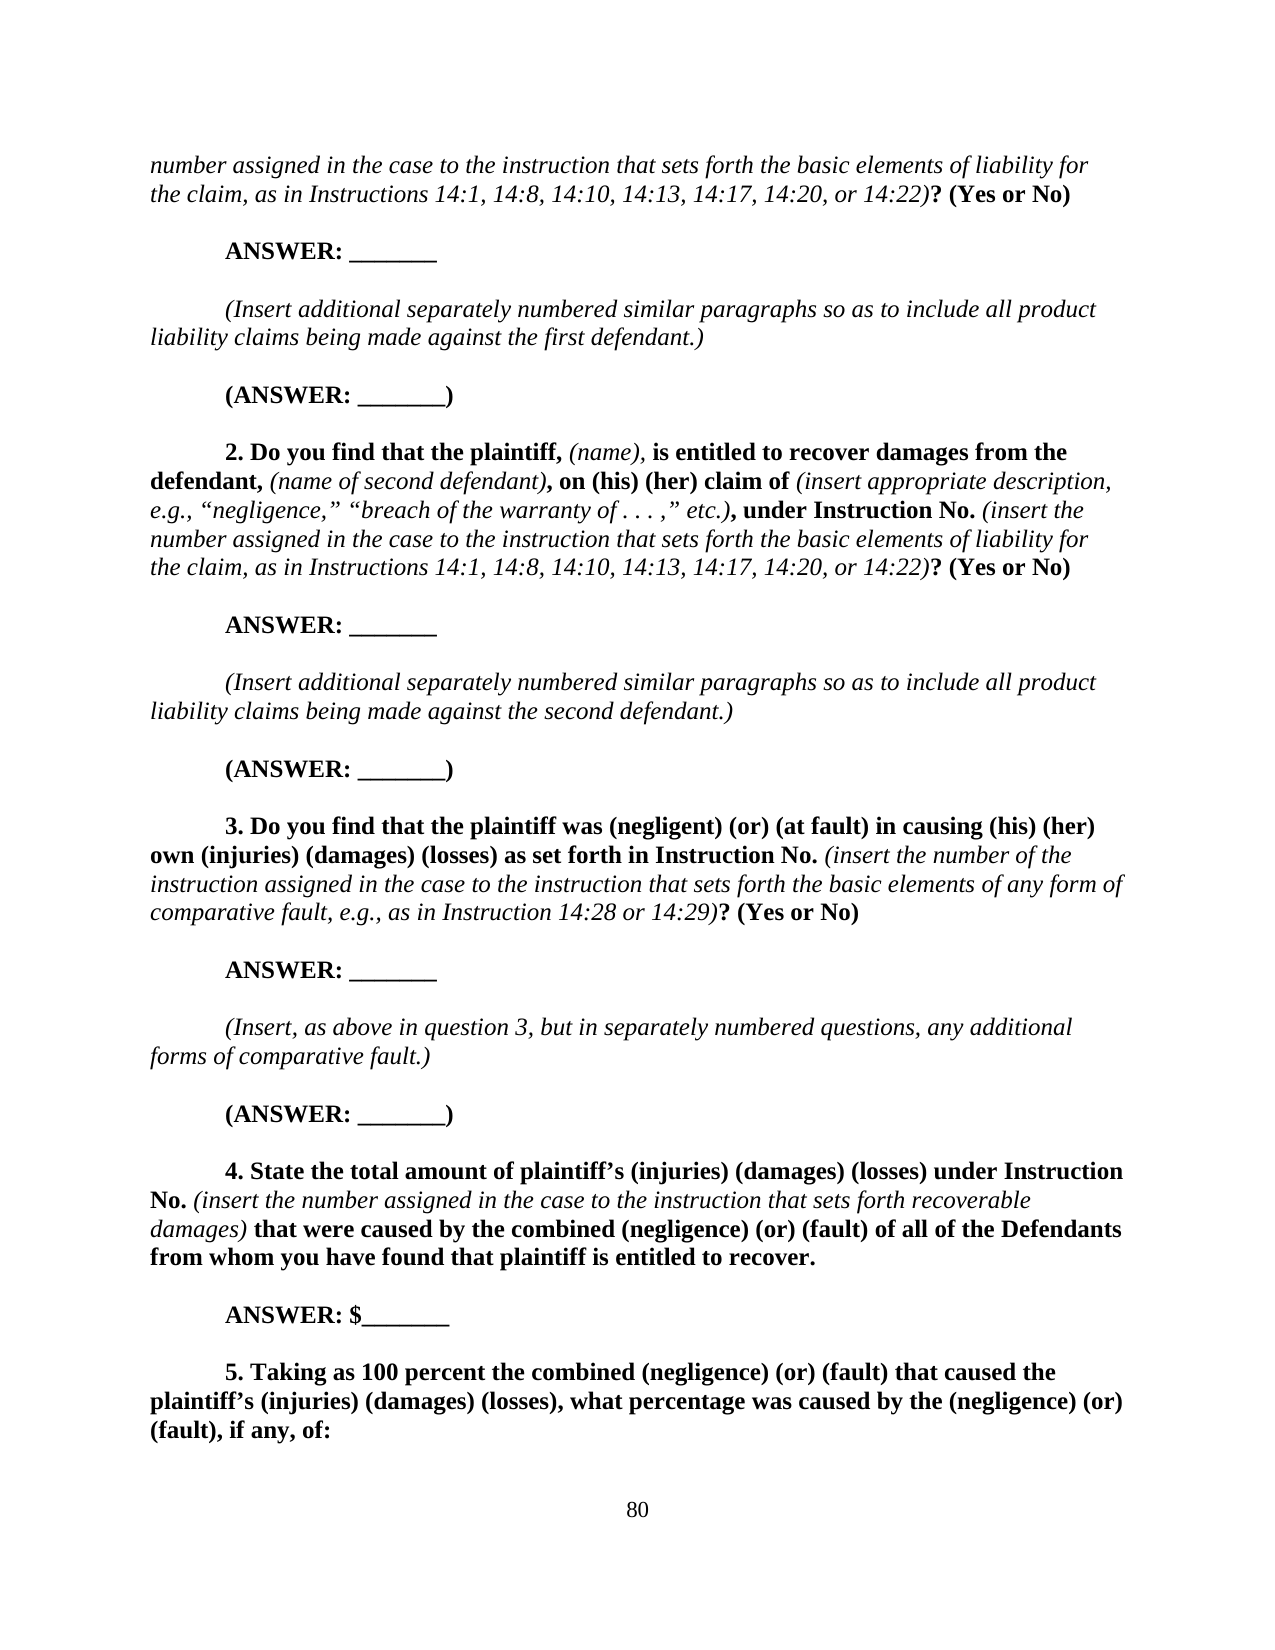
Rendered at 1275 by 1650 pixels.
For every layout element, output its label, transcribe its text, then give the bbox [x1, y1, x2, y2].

text ANSWER: _______ [150, 236, 1125, 265]
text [150, 150, 1125, 207]
text (Insert additional separately numbered similar paragraphs so as to include all product liability claims being made against the second defendant.) [150, 667, 1125, 725]
text 3. Do you find that the plaintiff was (negligent) (or) (at fault) in causing (his) (her) own (injuries) (damages) (losses) as set forth in Instruction No. (insert the number of the instruction assigned in the case to the instruction that sets forth the basic elements of any form of comparative fault, e.g., as in Instruction 14:28 or 14:29)? (Yes or No) [150, 811, 1125, 926]
text 2. Do you find that the plaintiff, (name), is entitled to recover damages from the defendant, (name of second defendant), on (his) (her) claim of (insert appropriate description, e.g., “negligence,” “breach of the warranty of . . . ,” etc.), under Instruction No. (insert the number assigned in the case to the instruction that sets forth the basic elements of liability for the claim, as in Instructions 14:1, 14:8, 14:10, 14:13, 14:17, 14:20, or 14:22)? (Yes or No) [150, 437, 1125, 581]
text 4. State the total amount of plaintiff’s (injuries) (damages) (losses) under Instruction No. (insert the number assigned in the case to the instruction that sets forth recoverable damages) that were caused by the combined (negligence) (or) (fault) of all of the Defendants from whom you have found that plaintiff is entitled to recover. [150, 1156, 1125, 1271]
text ANSWER: _______ [150, 955, 1125, 984]
text 5. Taking as 100 percent the combined (negligence) (or) (fault) that caused the plaintiff’s (injuries) (damages) (losses), what percentage was caused by the (negligence) (or) (fault), if any, of: [150, 1357, 1125, 1444]
text (ANSWER: _______) [150, 1099, 1125, 1127]
text (ANSWER: _______) [150, 380, 1125, 409]
text (Insert additional separately numbered similar paragraphs so as to include all product liability claims being made against the first defendant.) [150, 294, 1125, 351]
text (Insert, as above in question 3, but in separately numbered questions, any additional forms of comparative fault.) [150, 1012, 1125, 1070]
text ANSWER: _______ [150, 610, 1125, 639]
text (ANSWER: _______) [150, 754, 1125, 782]
text ANSWER: $_______ [150, 1300, 1125, 1329]
